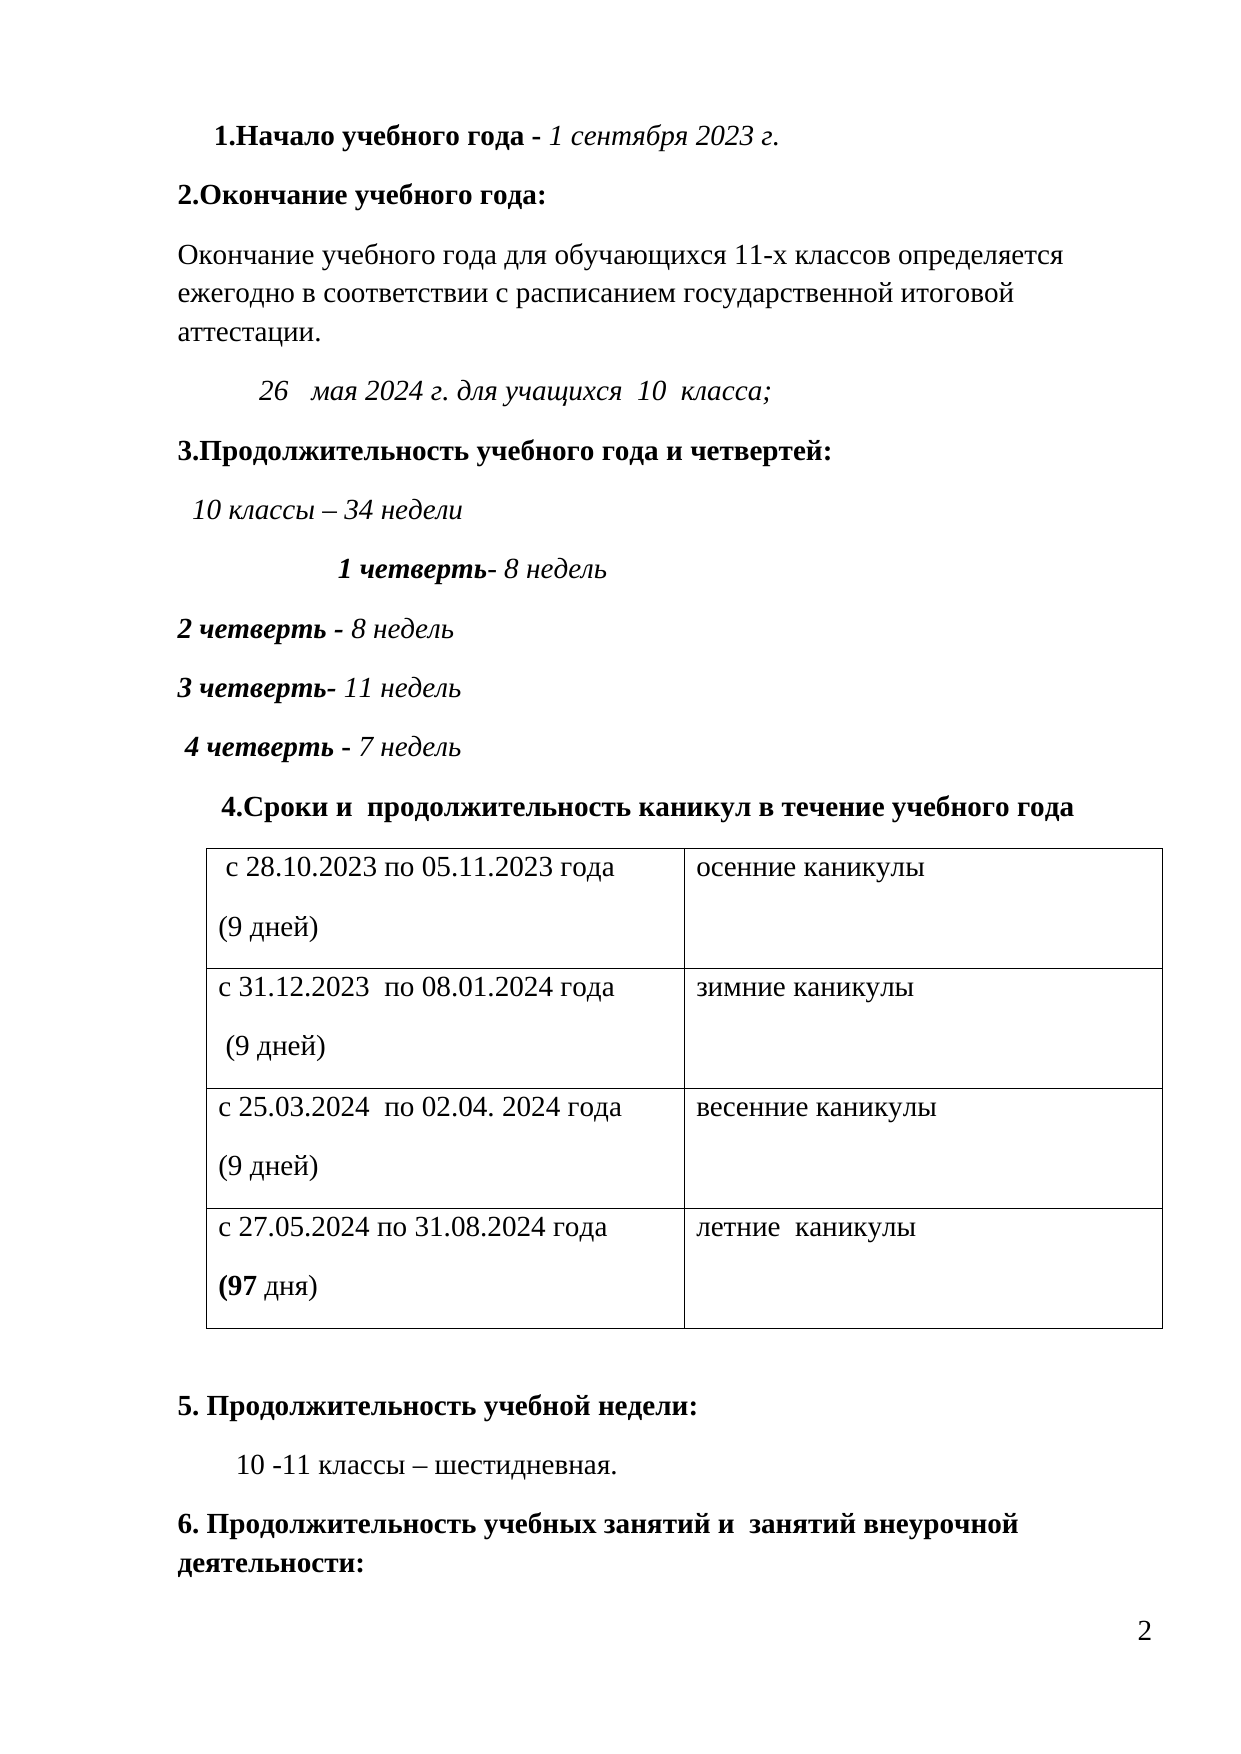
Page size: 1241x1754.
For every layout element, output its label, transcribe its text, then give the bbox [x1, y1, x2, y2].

text 4.Сроки и продолжительность каникул в течение учебного года [177, 789, 1152, 822]
table_cell с 25.03.2024 по 02.04. 2024 года (9 дней) [207, 1089, 684, 1208]
text 2 четверть - 8 недель [177, 611, 1152, 644]
text 10 классы – 34 недели [177, 492, 1152, 526]
list мая 2024 г. для учащихся 10 класса; [259, 373, 1152, 407]
table_header осенние каникулы [685, 849, 1162, 968]
text 10 -11 классы – шестидневная. [177, 1447, 1152, 1481]
table_header с 28.10.2023 по 05.11.2023 года (9 дней) [207, 849, 684, 968]
text 1.Начало учебного года - 1 сентября 2023 г. [177, 118, 1152, 152]
table_cell летние каникулы [685, 1209, 1162, 1327]
text 3.Продолжительность учебного года и четвертей: [177, 433, 1152, 466]
table_cell зимние каникулы [685, 969, 1162, 1088]
table_cell с 27.05.2024 по 31.08.2024 года (97 дня) [207, 1209, 684, 1327]
text 4 четверть - 7 недель [177, 729, 1152, 763]
text Окончание учебного года для обучающихся 11-х классов определяется ежегодно в соответствии с расписанием государственной итоговой аттестации. [177, 237, 1152, 347]
text 3 четверть- 11 недель [177, 670, 1152, 704]
text 1 четверть- 8 недель [177, 551, 1152, 585]
text 5. Продолжительность учебной недели: [177, 1388, 1152, 1421]
table_cell с 31.12.2023 по 08.01.2024 года (9 дней) [207, 969, 684, 1088]
text 2.Окончание учебного года: [177, 177, 1152, 211]
text 6. Продолжительность учебных занятий и занятий внеурочной деятельности: [177, 1507, 1152, 1579]
table_cell весенние каникулы [685, 1089, 1162, 1208]
